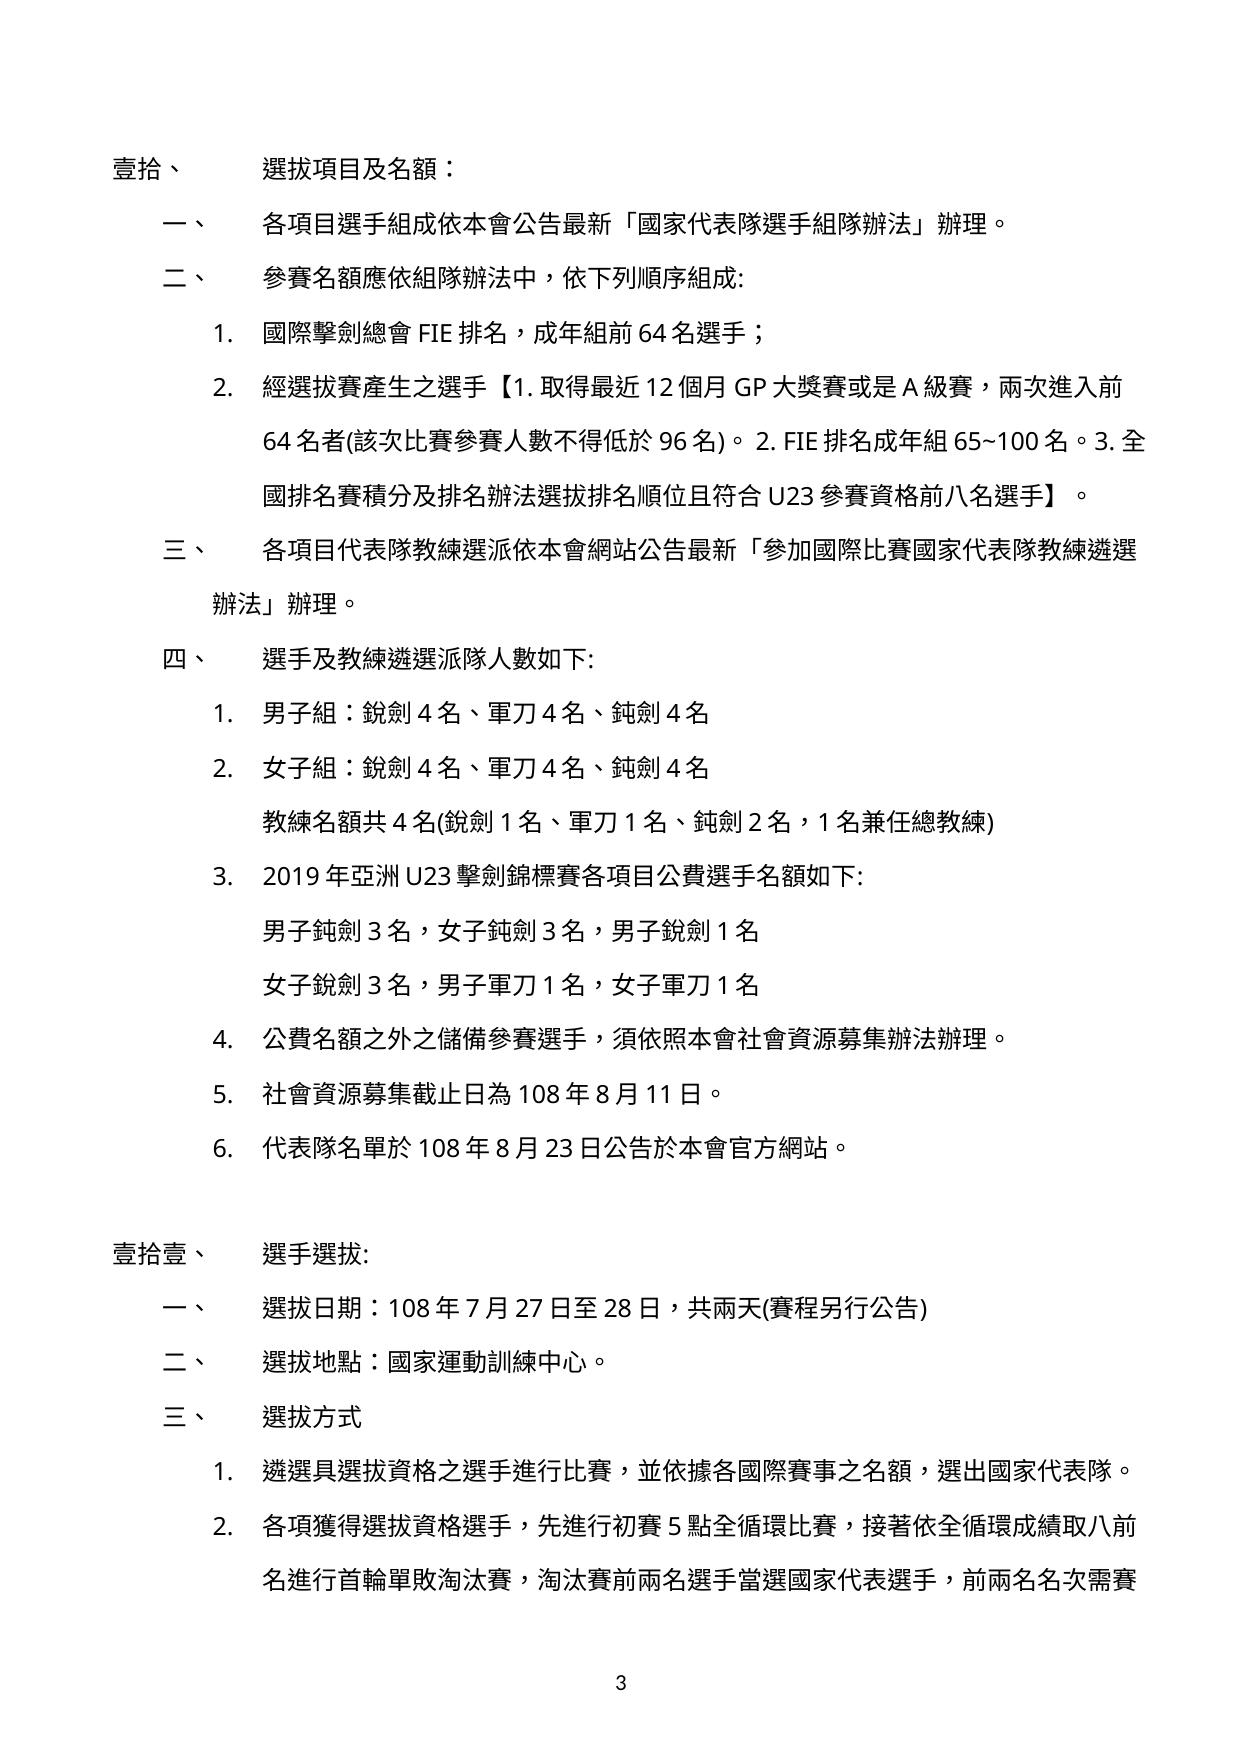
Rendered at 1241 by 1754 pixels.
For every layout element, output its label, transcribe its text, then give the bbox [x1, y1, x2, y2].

list 各項目代表隊教練選派依本會網站公告最新「參加國際比賽國家代表隊教練遴選辦法」辦理。 [162, 531, 1151, 621]
list 各項目選手組成依本會公告最新「國家代表隊選手組隊辦法」辦理。 [162, 204, 1151, 241]
list 參賽名額應依組隊辦法中，依下列順序組成: [162, 259, 1151, 295]
list 國際擊劍總會FIE排名，成年組前64名選手； [212, 313, 1151, 349]
list 男子鈍劍3名，女子鈍劍3名，男子銳劍1名 [262, 911, 1151, 947]
list 選拔方式 [162, 1397, 1141, 1433]
list 選拔地點：國家運動訓練中心。 [162, 1343, 1141, 1379]
list 社會資源募集截止日為108年8月11日。 [212, 1074, 1151, 1111]
list 女子銳劍3名，男子軍刀1名，女子軍刀1名 [262, 966, 1151, 1002]
list 遴選具選拔資格之選手進行比賽，並依據各國際賽事之名額，選出國家代表隊。 [212, 1452, 1141, 1488]
list 教練名額共4名(銳劍1名、軍刀1名、鈍劍2名，1名兼任總教練) [262, 802, 1151, 839]
list 女子組：銳劍4名、軍刀4名、鈍劍4名 [212, 748, 1151, 784]
list 公費名額之外之儲備參賽選手，須依照本會社會資源募集辦法辦理。 [212, 1020, 1151, 1056]
list 選拔項目及名額： [112, 150, 1151, 186]
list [212, 1506, 1141, 1597]
list 代表隊名單於108年8月23日公告於本會官方網站。 [212, 1129, 1151, 1165]
list 選拔日期：108年7月27日至28日，共兩天(賽程另行公告) [162, 1288, 1141, 1325]
list 男子組：銳劍4名、軍刀4名、鈍劍4名 [212, 694, 1151, 730]
list 選手選拔: [112, 1234, 1141, 1270]
list 經選拔賽產生之選手【1. 取得最近12個月GP大獎賽或是A級賽，兩次進入前64名者(該次比賽參賽人數不得低於96名)。 2. FIE排名成年組65~100名。3. 全國排名賽積分及排名辦法選拔排名順位且符合U23參賽資格前八名選手】。 [212, 367, 1151, 512]
list 2019年亞洲U23擊劍錦標賽各項目公費選手名額如下: [212, 857, 1151, 893]
list 選手及教練遴選派隊人數如下: [162, 639, 1151, 676]
